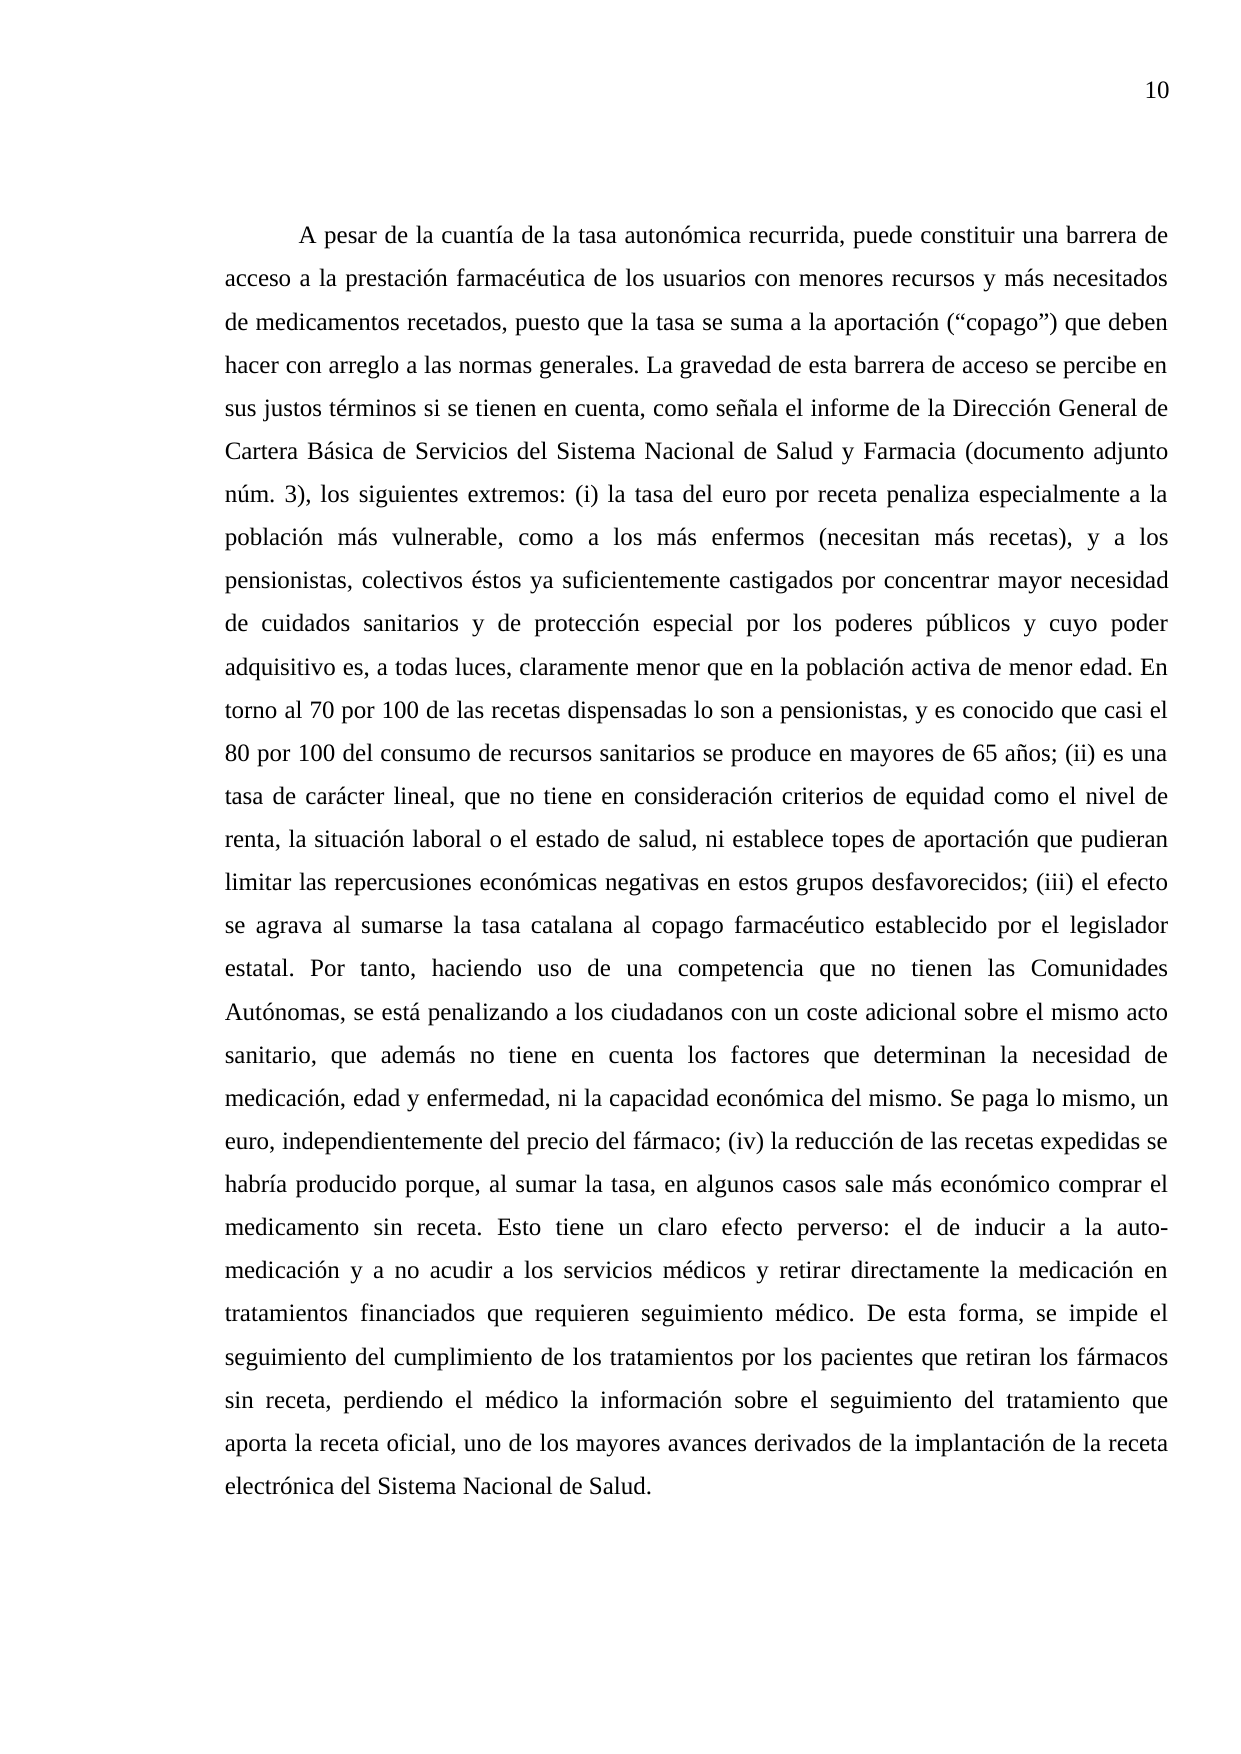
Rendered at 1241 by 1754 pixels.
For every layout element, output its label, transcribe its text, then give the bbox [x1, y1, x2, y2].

text A pesar de la cuantía de la tasa autonómica recurrida, puede constituir una barrera de acceso a la prestación farmacéutica de los usuarios con menores recursos y más necesitados de medicamentos recetados, puesto que la tasa se suma a la aportación (“copago”) que deben hacer con arreglo a las normas generales. La gravedad de esta barrera de acceso se percibe en sus justos términos si se tienen en cuenta, como señala el informe de la Dirección General de Cartera Básica de Servicios del Sistema Nacional de Salud y Farmacia (documento adjunto núm. 3), los siguientes extremos: (i) la tasa del euro por receta penaliza especialmente a la población más vulnerable, como a los más enfermos (necesitan más recetas), y a los pensionistas, colectivos éstos ya suficientemente castigados por concentrar mayor necesidad de cuidados sanitarios y de protección especial por los poderes públicos y cuyo poder adquisitivo es, a todas luces, claramente menor que en la población activa de menor edad. En torno al 70 por 100 de las recetas dispensadas lo son a pensionistas, y es conocido que casi el 80 por 100 del consumo de recursos sanitarios se produce en mayores de 65 años; (ii) es una tasa de carácter lineal, que no tiene en consideración criterios de equidad como el nivel de renta, la situación laboral o el estado de salud, ni establece topes de aportación que pudieran limitar las repercusiones económicas negativas en estos grupos desfavorecidos; (iii) el efecto se agrava al sumarse la tasa catalana al copago farmacéutico establecido por el legislador estatal. Por tanto, haciendo uso de una competencia que no tienen las Comunidades Autónomas, se está penalizando a los ciudadanos con un coste adicional sobre el mismo acto sanitario, que además no tiene en cuenta los factores que determinan la necesidad de medicación, edad y enfermedad, ni la capacidad económica del mismo. Se paga lo mismo, un euro, independientemente del precio del fármaco; (iv) la reducción de las recetas expedidas se habría producido porque, al sumar la tasa, en algunos casos sale más económico comprar el medicamento sin receta. Esto tiene un claro efecto perverso: el de inducir a la auto-medicación y a no acudir a los servicios médicos y retirar directamente la medicación en tratamientos financiados que requieren seguimiento médico. De esta forma, se impide el seguimiento del cumplimiento de los tratamientos por los pacientes que retiran los fármacos sin receta, perdiendo el médico la información sobre el seguimiento del tratamiento que aporta la receta oficial, uno de los mayores avances derivados de la implantación de la receta electrónica del Sistema Nacional de Salud. [224, 220, 1169, 1500]
